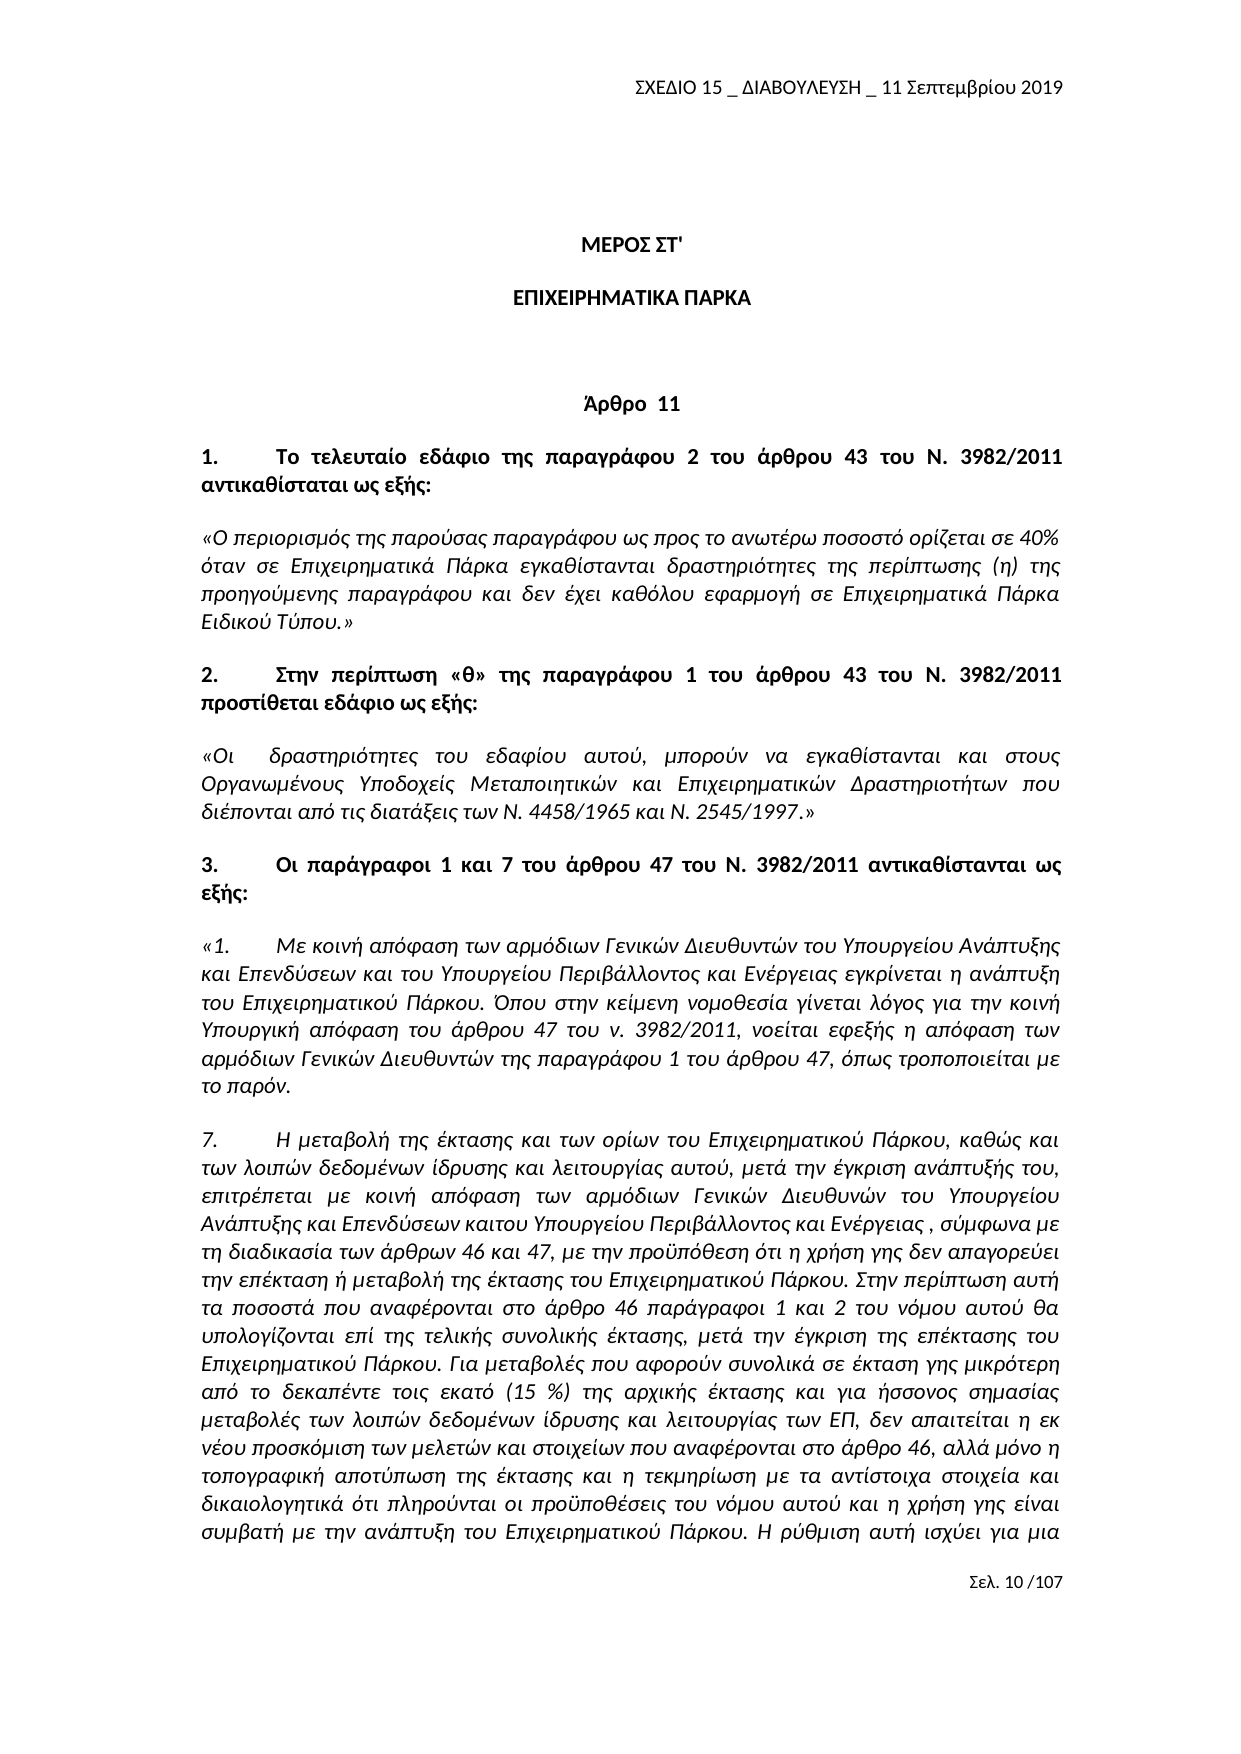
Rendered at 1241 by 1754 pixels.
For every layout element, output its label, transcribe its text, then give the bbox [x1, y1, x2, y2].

text «Οι δραστηριότητες του εδαφίου αυτού, μπορούν να εγκαθίστανται και στους Οργανωμένους Υποδοχείς Μεταποιητικών και Επιχειρηματικών Δραστηριοτήτων που διέπονται από τις διατάξεις των Ν. 4458/1965 και Ν. 2545/1997.» [201, 741, 1063, 826]
text «1. Με κοινή απόφαση των αρμόδιων Γενικών Διευθυντών του Υπουργείου Ανάπτυξης και Επενδύσεων και του Υπουργείου Περιβάλλοντος και Ενέργειας εγκρίνεται η ανάπτυξη του Επιχειρηματικού Πάρκου. Όπου στην κείμενη νομοθεσία γίνεται λόγος για την κοινή Υπουργική απόφαση του άρθρου 47 του ν. 3982/2011, νοείται εφεξής η απόφαση των αρμόδιων Γενικών Διευθυντών της παραγράφου 1 του άρθρου 47, όπως τροποποιείται με το παρόν. [201, 932, 1063, 1100]
text ΜΕΡΟΣ ΣΤ' [201, 230, 1063, 258]
list Οι παράγραφοι 1 και 7 του άρθρου 47 του Ν. 3982/2011 αντικαθίστανται ως εξής: [201, 851, 1063, 907]
list «Ο περιορισμός της παρούσας παραγράφου ως προς το ανωτέρω ποσοστό ορίζεται σε 40% όταν σε Επιχειρηματικά Πάρκα εγκαθίστανται δραστηριότητες της περίπτωσης (η) της προηγούμενης παραγράφου και δεν έχει καθόλου εφαρμογή σε Επιχειρηματικά Πάρκα Ειδικού Τύπου.» [201, 523, 1063, 635]
subtitle ΕΠΙΧΕΙΡΗΜΑΤΙΚΑ ΠΑΡΚΑ [201, 283, 1063, 311]
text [201, 1125, 1063, 1545]
list Το τελευταίο εδάφιο της παραγράφου 2 του άρθρου 43 του Ν. 3982/2011 αντικαθίσταται ως εξής: [201, 442, 1063, 498]
list Στην περίπτωση «θ» της παραγράφου 1 του άρθρου 43 του Ν. 3982/2011 προστίθεται εδάφιο ως εξής: [201, 660, 1063, 716]
text Άρθρο 11 [201, 389, 1063, 417]
